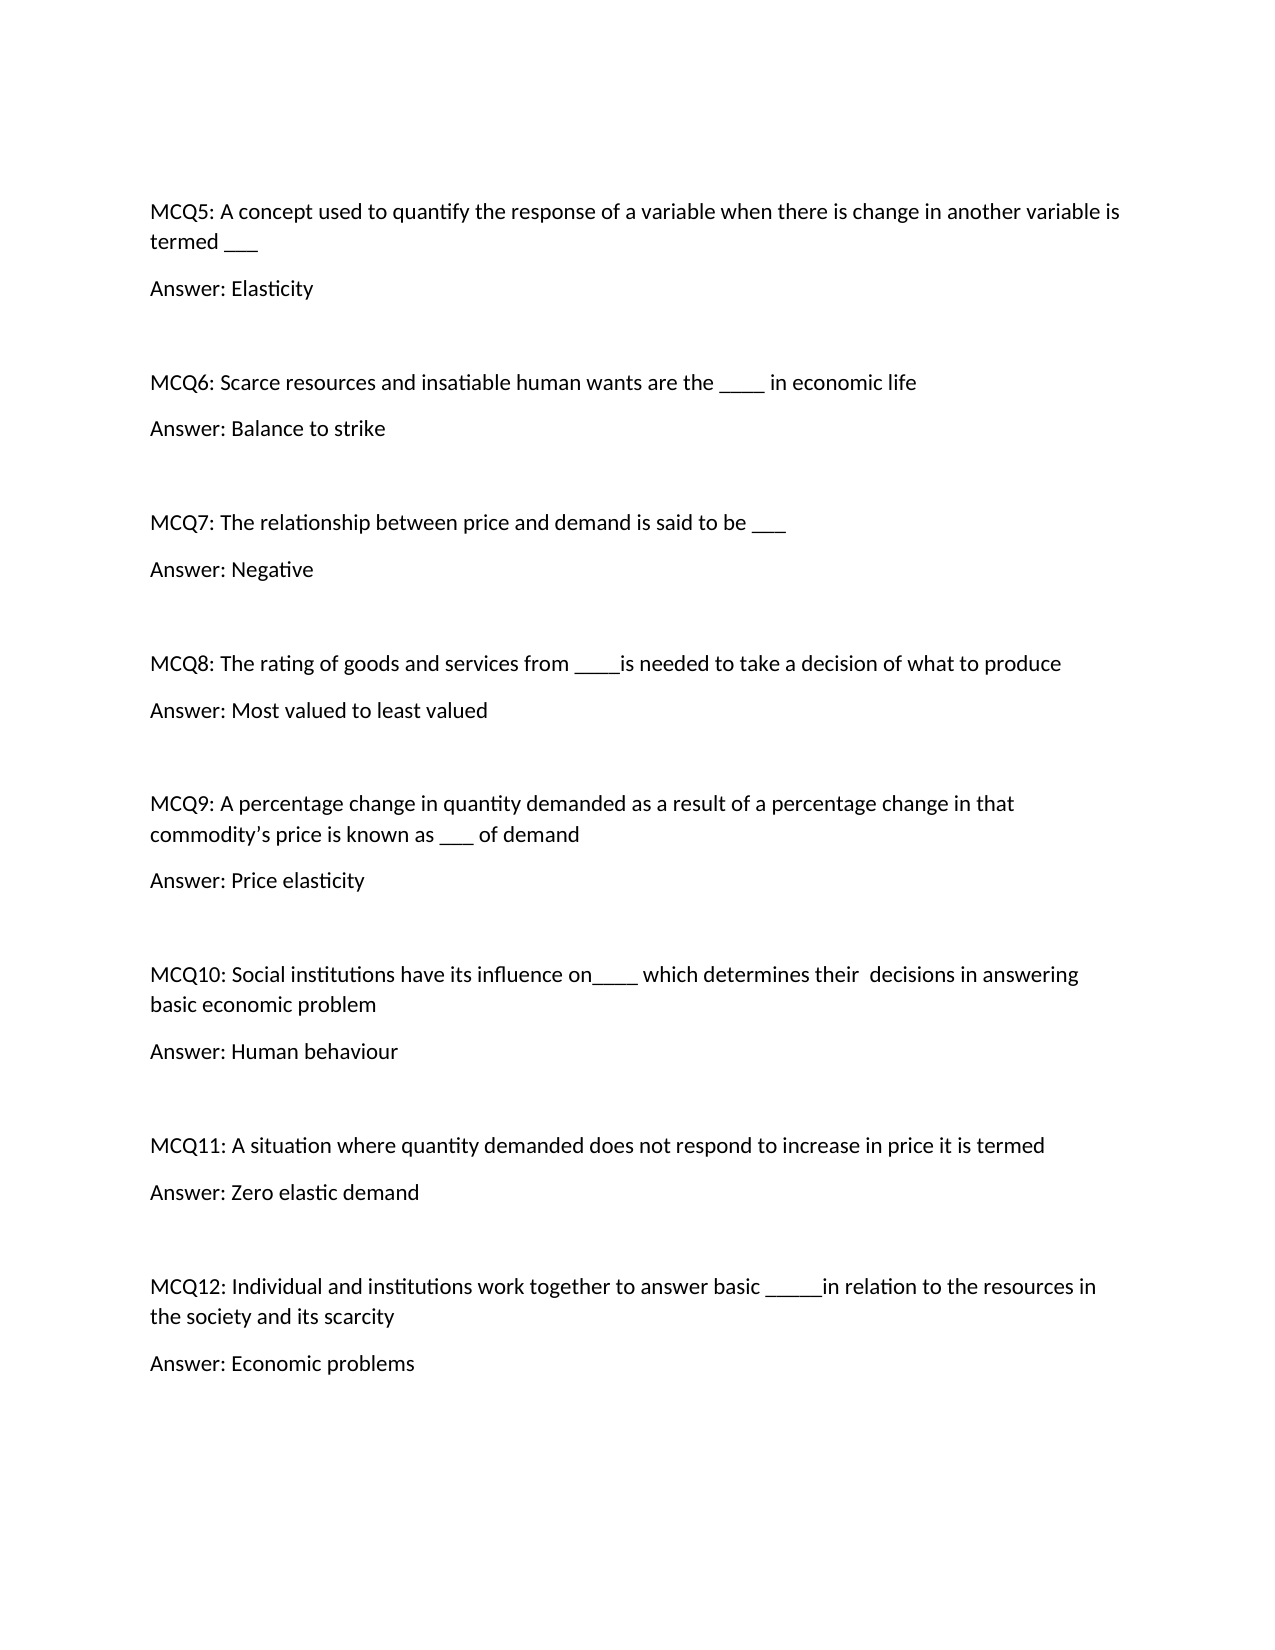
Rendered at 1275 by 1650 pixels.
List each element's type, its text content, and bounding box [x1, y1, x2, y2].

text Answer: Balance to strike [150, 414, 1125, 443]
text Answer: Negative [150, 555, 1125, 583]
text MCQ6: Scarce resources and insatiable human wants are the ____ in economic life [150, 368, 1125, 396]
text MCQ8: The rating of goods and services from ____is needed to take a decision of what to produce [150, 649, 1125, 677]
text MCQ7: The relationship between price and demand is said to be ___ [150, 508, 1125, 536]
text MCQ12: Individual and institutions work together to answer basic _____in relation to the resources in the society and its scarcity [150, 1272, 1125, 1330]
text MCQ10: Social institutions have its influence on____ which determines their decisions in answering basic economic problem [150, 960, 1125, 1019]
text Answer: Human behaviour [150, 1037, 1125, 1066]
text MCQ9: A percentage change in quantity demanded as a result of a percentage change in that commodity’s price is known as ___ of demand [150, 789, 1125, 848]
text MCQ11: A situation where quantity demanded does not respond to increase in price it is termed [150, 1131, 1125, 1159]
text Answer: Price elasticity [150, 867, 1125, 895]
text MCQ5: A concept used to quantify the response of a variable when there is change in another variable is termed ___ [150, 197, 1125, 255]
text Answer: Most valued to least valued [150, 696, 1125, 724]
text Answer: Elasticity [150, 274, 1125, 302]
text Answer: Zero elastic demand [150, 1178, 1125, 1206]
text Answer: Economic problems [150, 1349, 1125, 1377]
